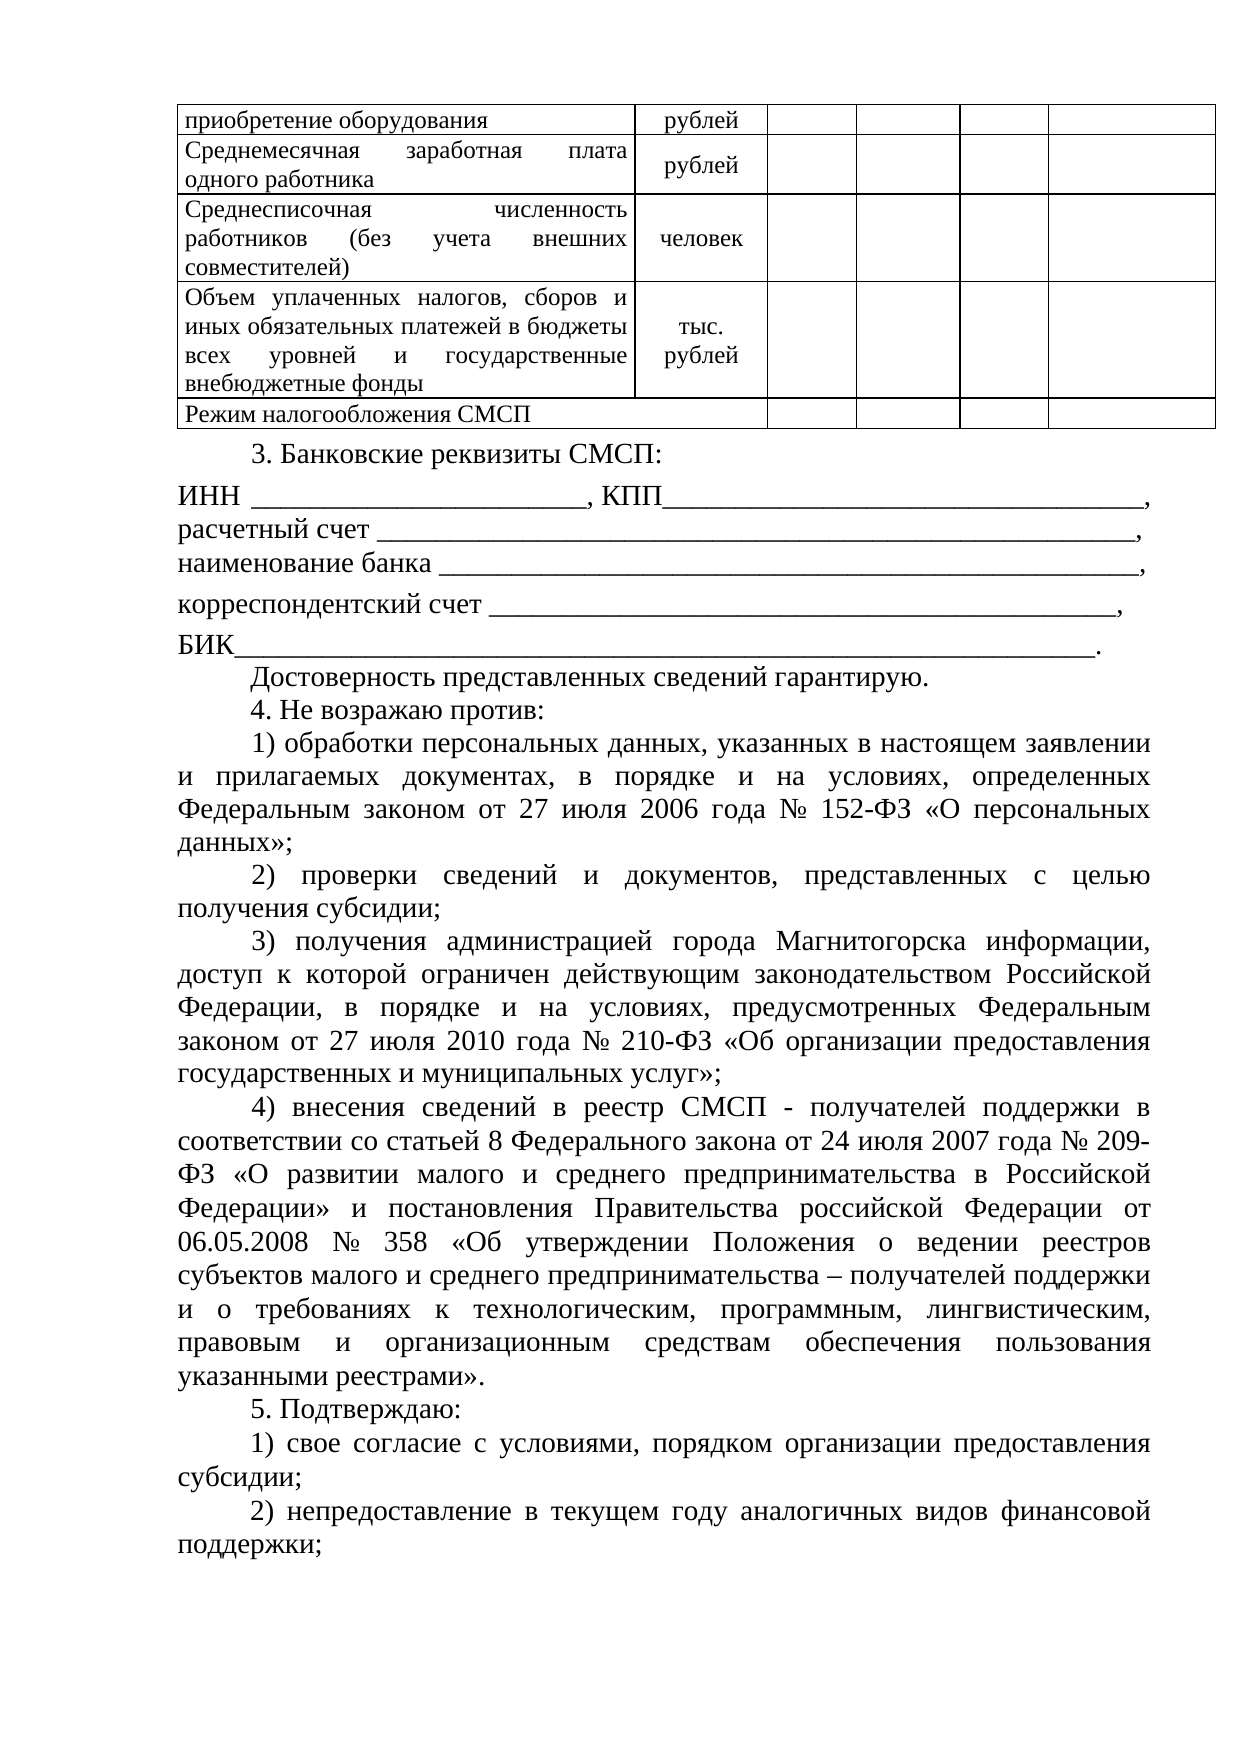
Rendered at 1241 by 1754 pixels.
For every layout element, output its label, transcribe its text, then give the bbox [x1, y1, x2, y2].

text 4. Не возражаю против: [250, 693, 1152, 726]
text 3) получения администрацией города Магнитогорска информации, доступ к которой ограничен действующим законодательством Российской Федерации, в порядке и на условиях, предусмотренных Федеральным законом от 27 июля 2010 года № 210-ФЗ «Об организации предоставления государственных и муниципальных услуг»; [177, 924, 1152, 1089]
text Достоверность представленных сведений гарантирую. [250, 660, 1152, 693]
text 1) свое согласие с условиями, порядком организации предоставления субсидии; [177, 1426, 1152, 1493]
table_cell [1049, 282, 1215, 397]
table_cell тыс. рублей [636, 282, 767, 397]
table_cell [1049, 399, 1215, 427]
table_cell [1049, 195, 1215, 281]
table_cell [1049, 135, 1215, 193]
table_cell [178, 105, 634, 134]
text наименование банка ________________________________________________, [177, 545, 1152, 578]
text 1) обработки персональных данных, указанных в настоящем заявлении и прилагаемых документах, в порядке и на условиях, определенных Федеральным законом от 27 июля 2006 года № 152-ФЗ «О персональных данных»; [177, 726, 1152, 858]
table_cell [768, 105, 856, 134]
table_cell [961, 135, 1048, 193]
text 3. Банковские реквизиты СМСП: [251, 437, 1152, 470]
table_cell рублей [636, 135, 767, 193]
text 4) внесения сведений в реестр СМСП - получателей поддержки в соответствии со статьей 8 Федерального закона от 24 июля 2007 года № 209-ФЗ «О развитии малого и среднего предпринимательства в Российской Федерации» и постановления Правительства российской Федерации от 06.05.2008 № 358 «Об утверждении Положения о ведении реестров субъектов малого и среднего предпринимательства – получателей поддержки и о требованиях к технологическим, программным, лингвистическим, правовым и организационным средствам обеспечения пользования указанными реестрами». [177, 1089, 1152, 1391]
table_cell [768, 135, 856, 193]
table_cell тыс. рублей [636, 105, 767, 134]
table_cell Объем уплаченных налогов, сборов и иных обязательных платежей в бюджеты всех уровней и государственные внебюджетные фонды [178, 282, 634, 397]
text 2) проверки сведений и документов, представленных с целью получения субсидии; [177, 858, 1152, 924]
table_cell [857, 399, 959, 427]
table_cell [857, 105, 959, 134]
text 5. Подтверждаю: [177, 1391, 1152, 1425]
table_cell [1049, 105, 1215, 134]
text корреспондентский счет ___________________________________________, [177, 586, 1152, 619]
table_cell [961, 399, 1048, 427]
table_cell [961, 282, 1048, 397]
table_cell [857, 195, 959, 281]
table_cell [768, 282, 856, 397]
table_cell [857, 282, 959, 397]
text БИК___________________________________________________________. [177, 627, 1152, 660]
table_cell человек [636, 195, 767, 281]
table_cell Среднемесячная заработная плата одного работника [178, 135, 634, 193]
text ИНН _______________________, КПП_________________________________, [177, 478, 1152, 511]
table_cell Режим налогообложения СМСП [178, 399, 635, 427]
table_cell [857, 135, 959, 193]
text 2) непредоставление в текущем году аналогичных видов финансовой поддержки; [177, 1493, 1152, 1560]
table_cell Среднесписочная численность работников (без учета внешних совместителей) [178, 195, 634, 281]
table_cell [635, 399, 767, 427]
table_cell [961, 105, 1048, 134]
text расчетный счет ____________________________________________________, [177, 511, 1152, 545]
table_cell [768, 195, 856, 281]
table_cell [768, 399, 856, 427]
table_cell [961, 195, 1048, 281]
